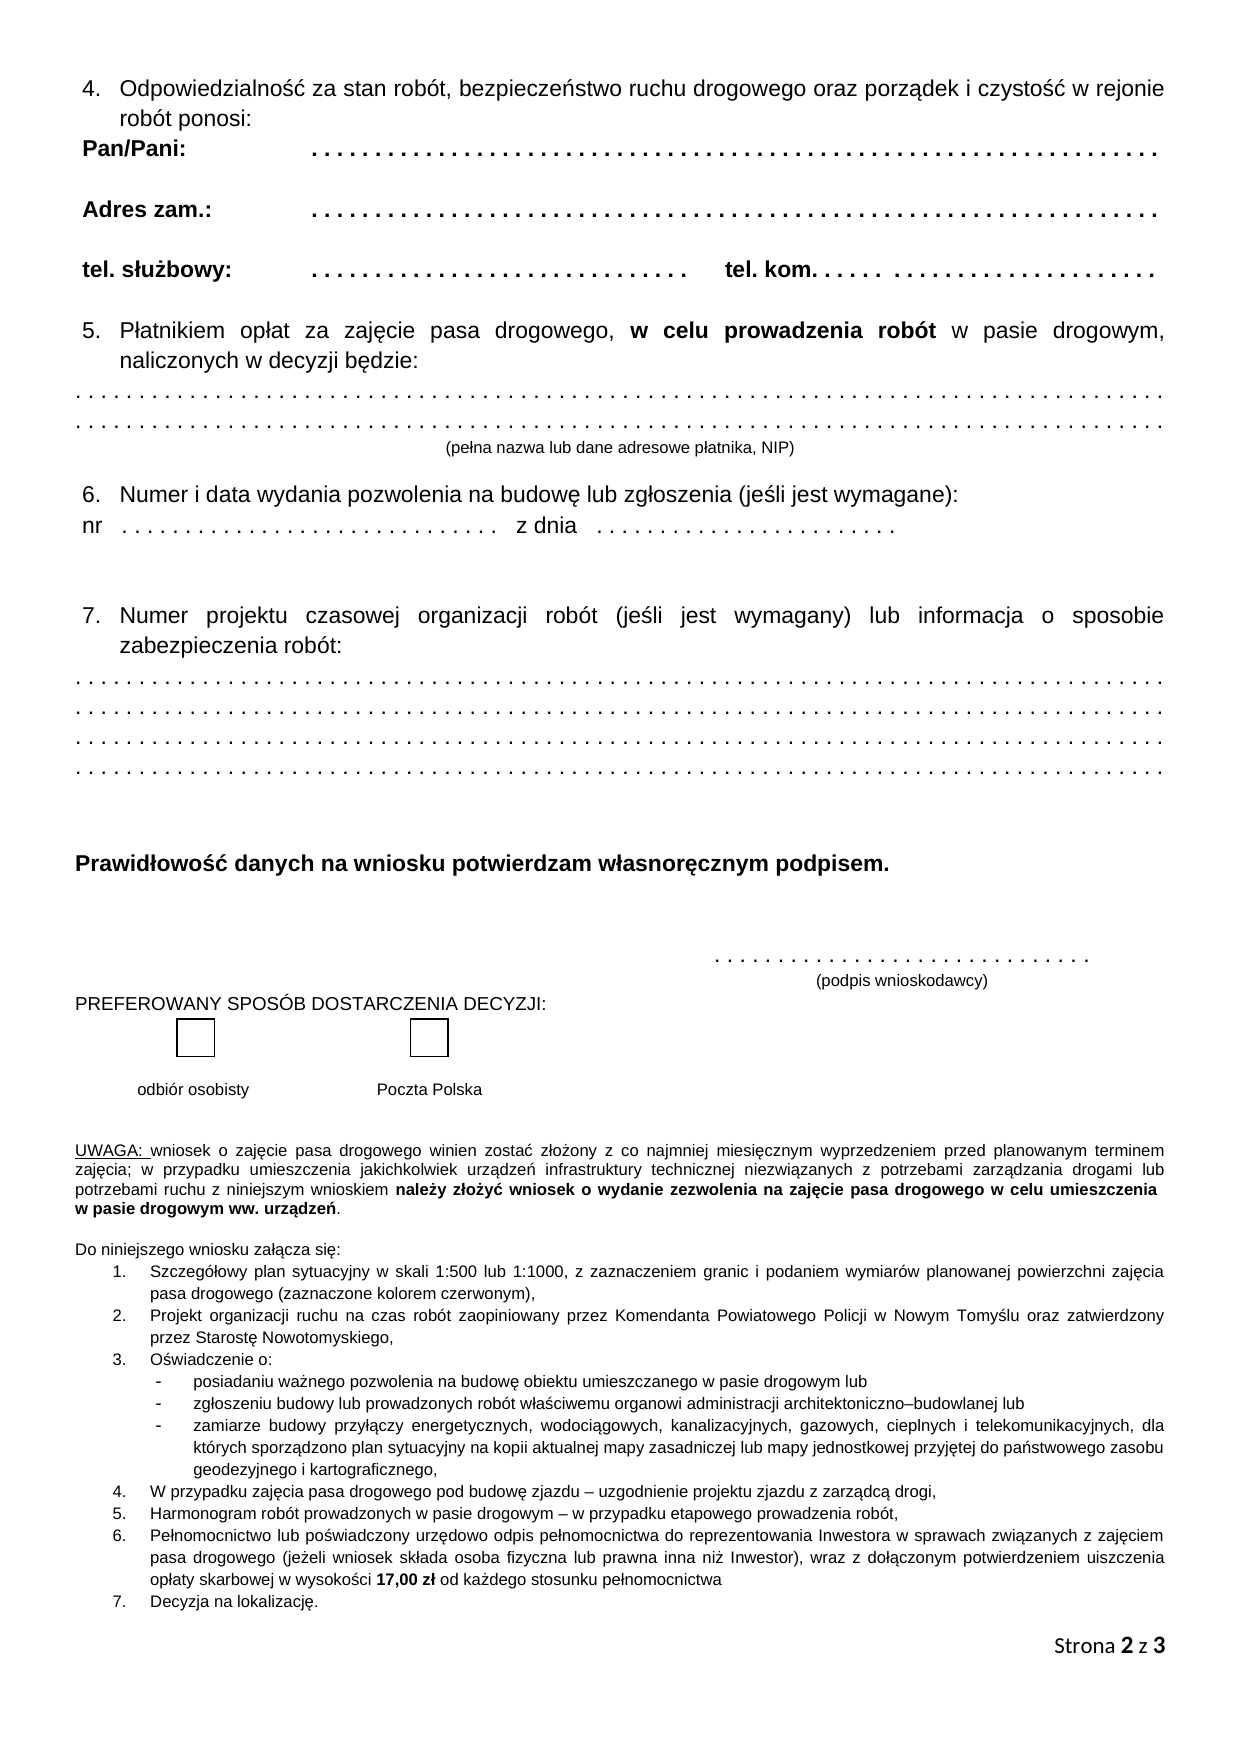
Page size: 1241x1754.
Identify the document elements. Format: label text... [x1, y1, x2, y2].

list Numer projektu czasowej organizacji robót (jeśli jest wymagany) lub informacja o sposobie zabezpieczenia robót: [82, 602, 1165, 659]
text Prawidłowość danych na wniosku potwierdzam własnoręcznym podpisem. [75, 850, 1165, 876]
text Adres zam.: . . . . . . . . . . . . . . . . . . . . . . . . . . . . . . . . . . . . . . . . . . . . . . . . . . . . . . . . . . . . . . . . . . . [82, 196, 1165, 222]
text Pan/Pani: . . . . . . . . . . . . . . . . . . . . . . . . . . . . . . . . . . . . . . . . . . . . . . . . . . . . . . . . . . . . . . . . . . . [82, 135, 1165, 162]
list Numer i data wydania pozwolenia na budowę lub zgłoszenia (jeśli jest wymagane): [82, 481, 1165, 508]
list Płatnikiem opłat za zajęcie pasa drogowego, w celu prowadzenia robót w pasie drogowym, naliczonych w decyzji będzie: [82, 317, 1165, 373]
list Harmonogram robót prowadzonych w pasie drogowym – w przypadku etapowego prowadzenia robót, [112, 1504, 1165, 1523]
text tel. służbowy: . . . . . . . . . . . . . . . . . . . . . . . . . . . . . . tel. kom. . . . . . . . . . . . . . . . . . . . . . . . . . . [82, 256, 1165, 283]
text . . . . . . . . . . . . . . . . . . . . . . . . . . . . . . . . . . . . . . . . . . . . . . . . . . . . . . . . . . . . . . . . . . . . . . . . . . . . . . . . . . . . . . [75, 723, 1165, 749]
list Odpowiedzialność za stan robót, bezpieczeństwo ruchu drogowego oraz porządek i czystość w rejonie robót ponosi: [82, 75, 1165, 132]
list Oświadczenie o: [112, 1349, 1165, 1369]
text odbiór osobisty Poczta Polska [75, 1080, 1165, 1099]
list Decyzja na lokalizację. [112, 1592, 1165, 1611]
text (pełna nazwa lub dane adresowe płatnika, NIP) [75, 437, 1165, 457]
list zgłoszeniu budowy lub prowadzonych robót właściwemu organowi administracji architektoniczno–budowlanej lub [156, 1393, 1165, 1413]
list W przypadku zajęcia pasa drogowego pod budowę zjazdu – uzgodnienie projektu zjazdu z zarządcą drogi, [112, 1482, 1165, 1501]
text . . . . . . . . . . . . . . . . . . . . . . . . . . . . . . [75, 941, 1165, 967]
list Projekt organizacji ruchu na czas robót zaopiniowany przez Komendanta Powiatowego Policji w Nowym Tomyślu oraz zatwierdzony przez Starostę Nowotomyskiego, [112, 1306, 1165, 1347]
list zamiarze budowy przyłączy energetycznych, wodociągowych, kanalizacyjnych, gazowych, cieplnych i telekomunikacyjnych, dla których sporządzono plan sytuacyjny na kopii aktualnej mapy zasadniczej lub mapy jednostkowej przyjętej do państwowego zasobu geodezyjnego i kartograficznego, [156, 1416, 1165, 1479]
list posiadaniu ważnego pozwolenia na budowę obiektu umieszczanego w pasie drogowym lub [156, 1371, 1165, 1391]
text Do niniejszego wniosku załącza się: [75, 1239, 1165, 1259]
text nr . . . . . . . . . . . . . . . . . . . . . . . . . . . . . . z dnia . . . . . . . . . . . . . . . . . . . . . . . . [82, 512, 1165, 538]
text UWAGA: wniosek o zajęcie pasa drogowego winien zostać złożony z co najmniej miesięcznym wyprzedzeniem przed planowanym terminem zajęcia; w przypadku umieszczenia jakichkolwiek urządzeń infrastruktury technicznej niezwiązanych z potrzebami zarządzania drogami lub potrzebami ruchu z niniejszym wnioskiem należy złożyć wniosek o wydanie zezwolenia na zajęcie pasa drogowego w celu umieszczenia w pasie drogowym ww. urządzeń. [75, 1141, 1165, 1218]
list Szczegółowy plan sytuacyjny w skali 1:500 lub 1:1000, z zaznaczeniem granic i podaniem wymiarów planowanej powierzchni zajęcia pasa drogowego (zaznaczone kolorem czerwonym), [112, 1262, 1165, 1303]
text . . . . . . . . . . . . . . . . . . . . . . . . . . . . . . . . . . . . . . . . . . . . . . . . . . . . . . . . . . . . . . . . . . . . . . . . . . . . . . . . . . . . . . [75, 753, 1165, 780]
list Pełnomocnictwo lub poświadczony urzędowo odpis pełnomocnictwa do reprezentowania Inwestora w sprawach związanych z zajęciem pasa drogowego (jeżeli wniosek składa osoba fizyczna lub prawna inna niż Inwestor), wraz z dołączonym potwierdzeniem uiszczenia opłaty skarbowej w wysokości 17,00 zł od każdego stosunku pełnomocnictwa [112, 1526, 1165, 1589]
text (podpis wnioskodawcy) [75, 971, 1165, 990]
text PREFEROWANY SPOSÓB DOSTARCZENIA DECYZJI: [75, 993, 1165, 1014]
